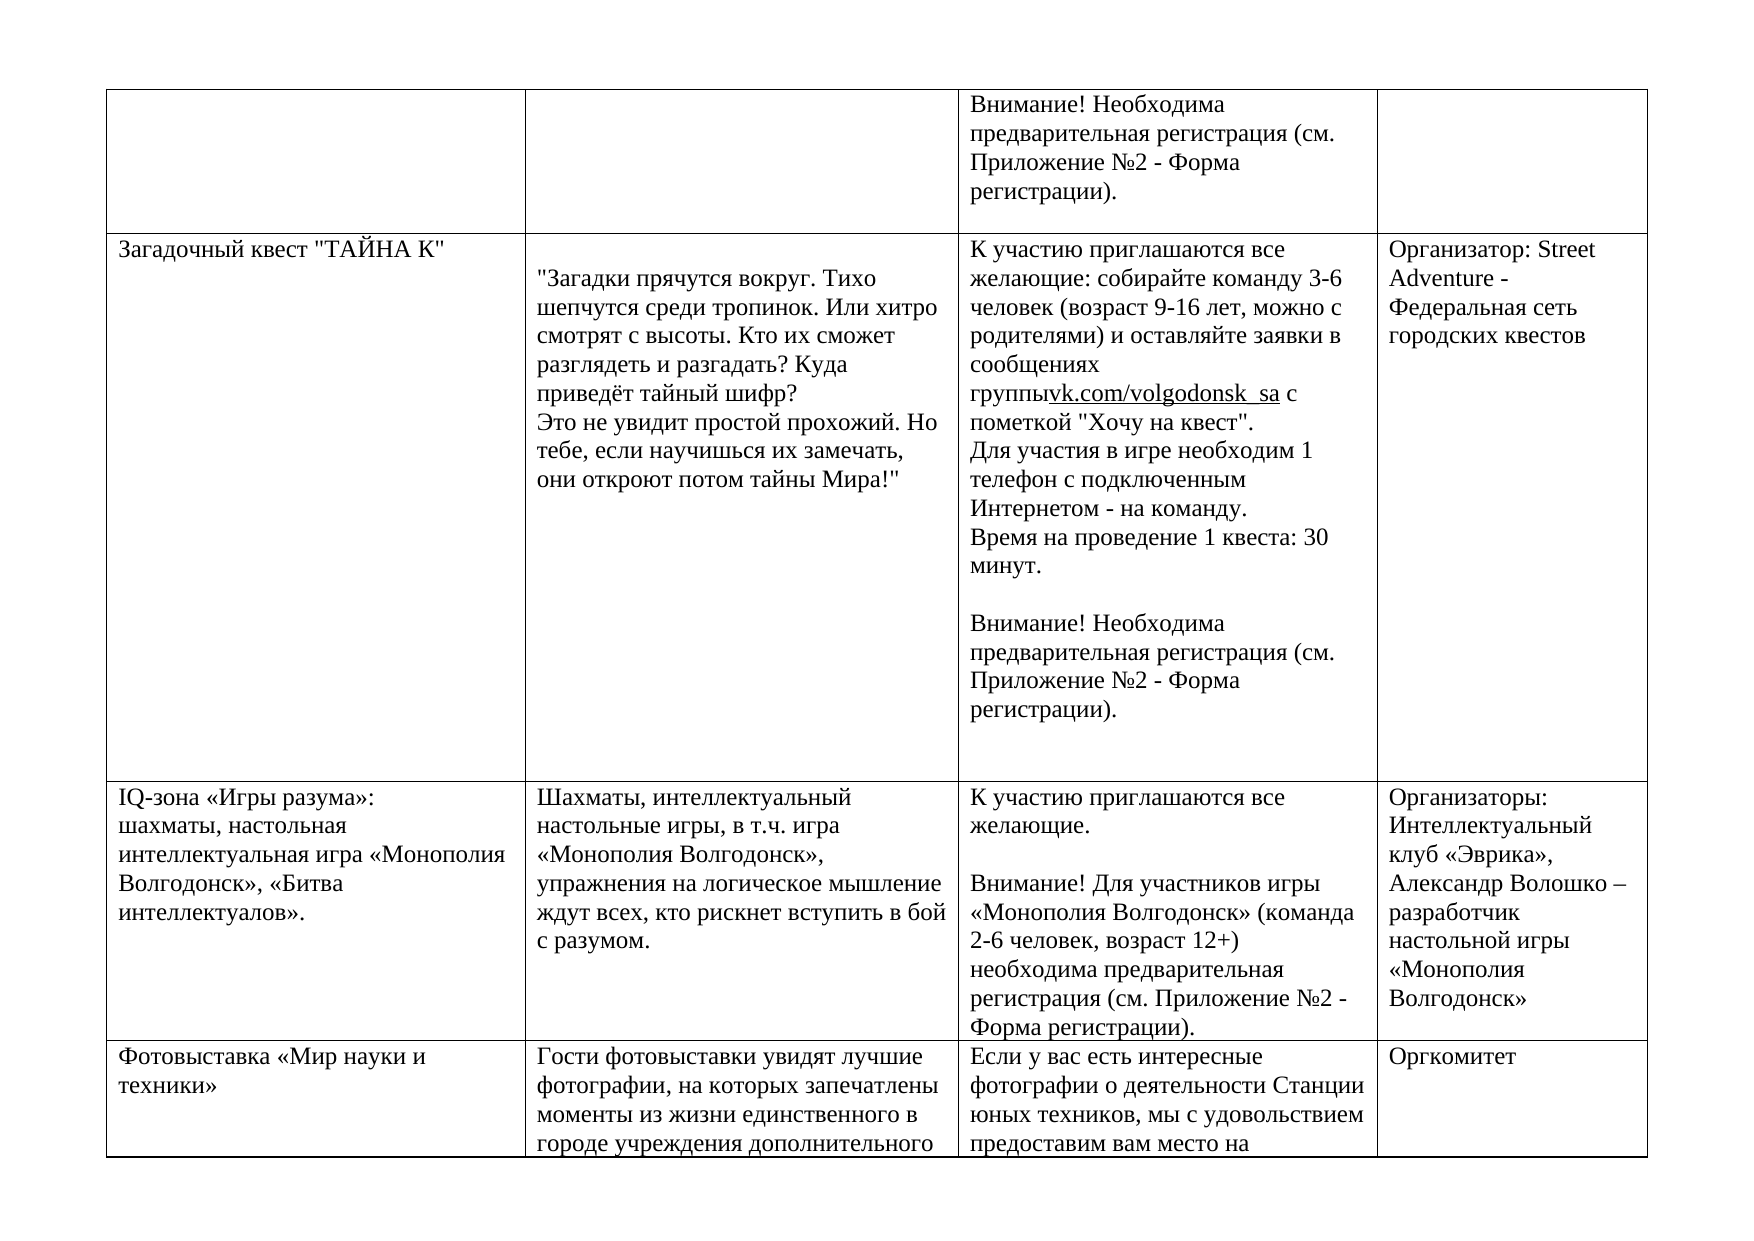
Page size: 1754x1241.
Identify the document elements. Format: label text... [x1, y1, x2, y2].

table_cell "Загадки прячутся вокруг. Тихо шепчутся среди тропинок. Или хитро смотрят с высоты. Кто их сможет разглядеть и разгадать? Куда приведёт тайный шифр? Это не увидит простой прохожий. Но тебе, если научишься их замечать, они откроют потом тайны Мира!" [526, 234, 958, 781]
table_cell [1378, 90, 1647, 233]
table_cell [959, 1041, 1377, 1156]
table_cell Оргкомитет [1378, 1041, 1647, 1156]
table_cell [107, 90, 525, 233]
table_cell Организаторы: Интеллектуальный клуб «Эврика», Александр Волошко – разработчик настольной игры «Монополия Волгодонск» [1378, 782, 1647, 1040]
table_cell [959, 90, 1377, 233]
table_cell Организатор: Street Adventure - Федеральная сеть городских квестов [1378, 234, 1647, 781]
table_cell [107, 1041, 525, 1156]
table_cell Шахматы, интеллектуальный настольные игры, в т.ч. игра «Монополия Волгодонск», упражнения на логическое мышление ждут всех, кто рискнет вступить в бой с разумом. [526, 782, 958, 1040]
table_cell К участию приглашаются все желающие. Внимание! Для участников игры «Монополия Волгодонск» (команда 2-6 человек, возраст 12+) необходима предварительная регистрация (см. Приложение №2 - Форма регистрации). [959, 782, 1377, 1040]
table_cell Загадочный квест "ТАЙНА К" [107, 234, 525, 781]
table_cell К участию приглашаются все желающие: собирайте команду 3-6 человек (возраст 9-16 лет, можно с родителями) и оставляйте заявки в сообщениях группыvk.com/volgodonsk_sa с пометкой "Хочу на квест". Для участия в игре необходим 1 телефон с подключенным Интернетом - на команду. Время на проведение 1 квеста: 30 минут. Внимание! Необходима предварительная регистрация (см. Приложение №2 - Форма регистрации). [959, 234, 1377, 781]
table_cell IQ-зона «Игры разума»: шахматы, настольная интеллектуальная игра «Монополия Волгодонск», «Битва интеллектуалов». [107, 782, 525, 1040]
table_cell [526, 1041, 958, 1156]
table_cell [526, 90, 958, 233]
